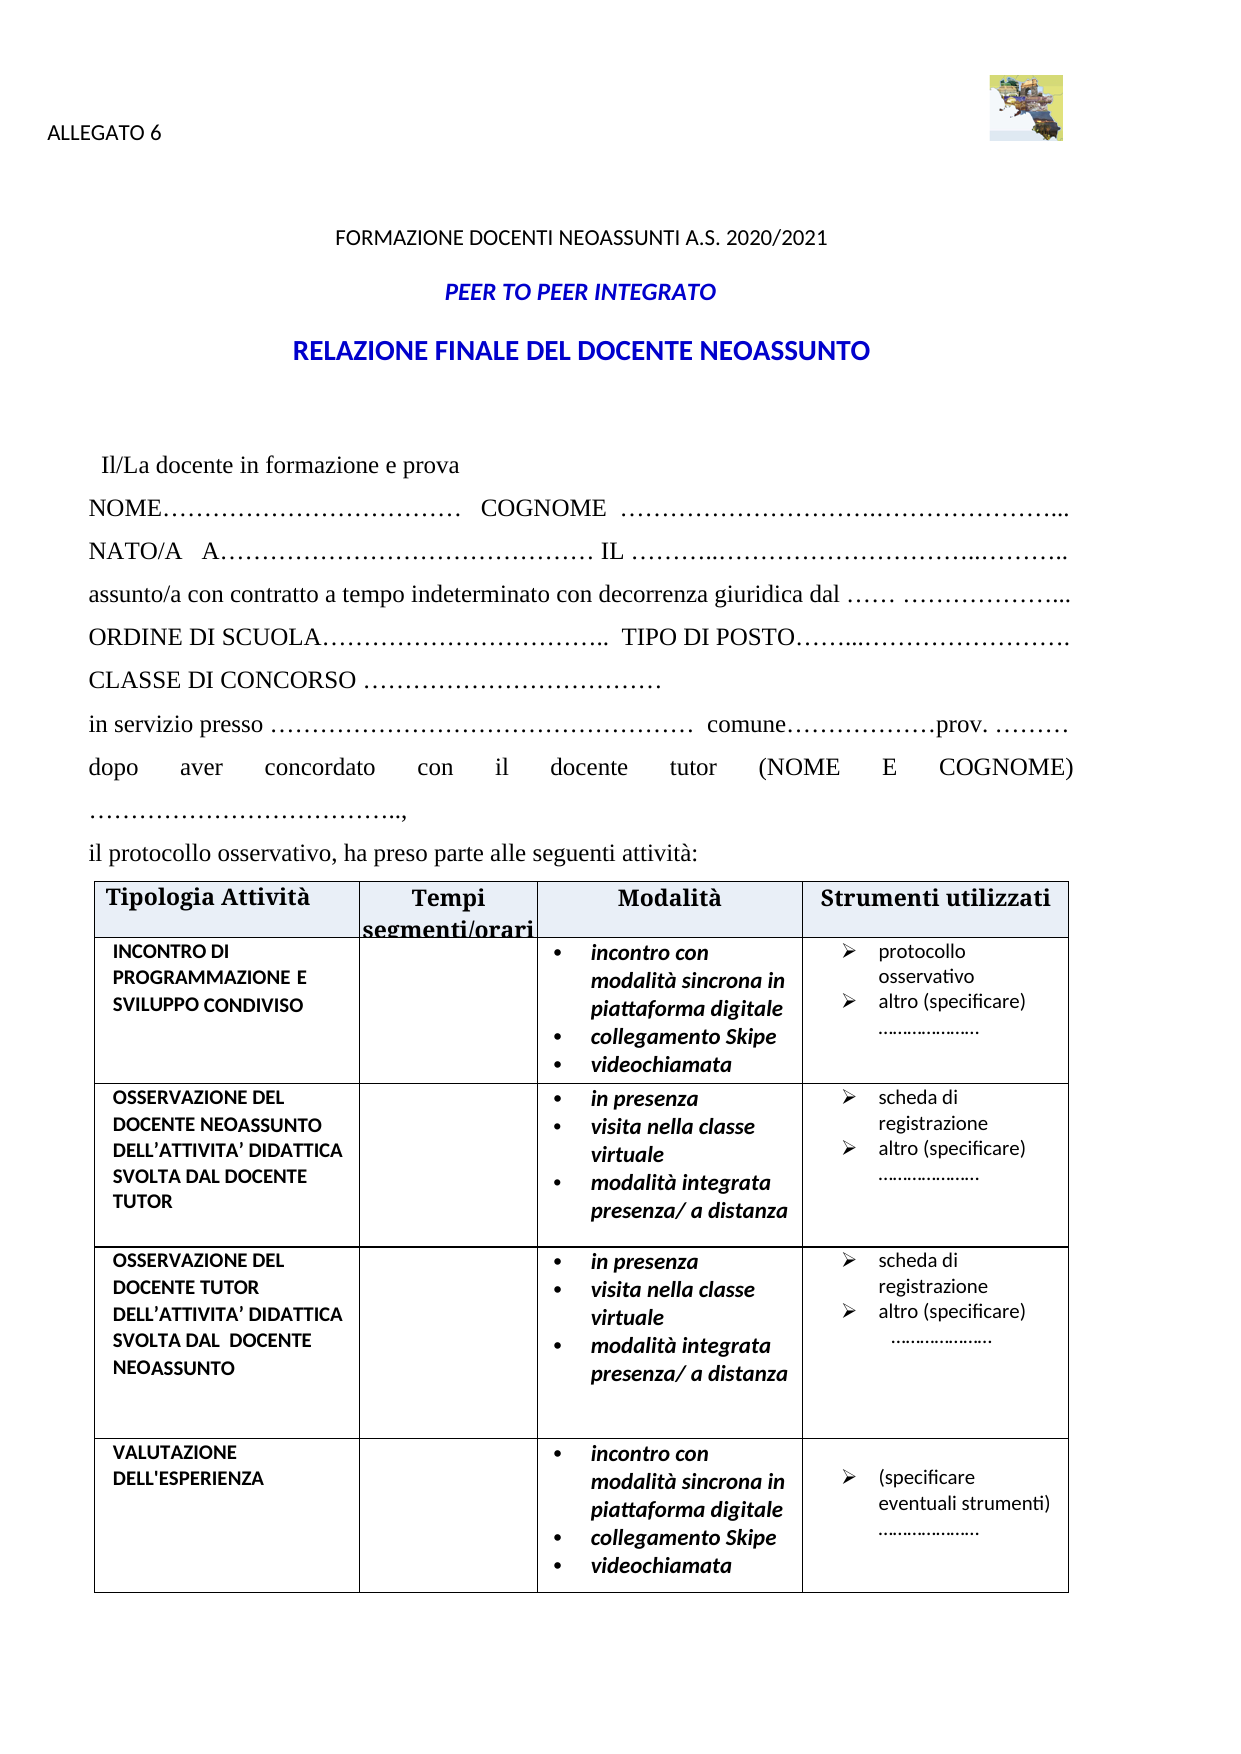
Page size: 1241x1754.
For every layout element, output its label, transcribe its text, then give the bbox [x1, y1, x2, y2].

table_cell in presenza visita nella classe virtuale modalità integrata presenza/ a distanza [538, 1248, 802, 1438]
table_cell [360, 938, 537, 1083]
text Il/La docente in formazione e prova [88, 450, 1075, 479]
text PEER TO PEER INTEGRATO [29, 277, 1134, 307]
table_cell incontro con modalità sincrona in piattaforma digitale collegamento Skipe videochiamata [538, 1439, 802, 1592]
table_cell INCONTRO DI PROGRAMMAZIONE E SVILUPPO CONDIVISO [95, 938, 359, 1083]
table_cell incontro con modalità sincrona in piattaforma digitale collegamento Skipe videochiamata [538, 938, 802, 1083]
table_header Modalità [538, 882, 802, 937]
table_cell protocollo osservativo altro (specificare) ………………… [803, 938, 1068, 1083]
text NOME……………………………… COGNOME ………………………….…………………... [88, 493, 1075, 522]
table_cell scheda di registrazione altro (specificare) ………………… [803, 1248, 1068, 1438]
text il protocollo osservativo, ha preso parte alle seguenti attività: [88, 838, 1075, 867]
table_cell (specificare eventuali strumenti) ………………… [803, 1439, 1068, 1592]
text FORMAZIONE DOCENTI NEOASSUNTI A.S. 2020/2021 [29, 223, 1134, 252]
table_cell VALUTAZIONE DELL'ESPERIENZA [95, 1439, 359, 1592]
text in servizio presso …………………………………………… comune………………prov. ……… [88, 709, 1075, 737]
text NATO/A A……………………………………… IL ………..…………………………..……….. [88, 536, 1075, 565]
table_cell [360, 1248, 537, 1438]
table_cell in presenza visita nella classe virtuale modalità integrata presenza/ a distanza [538, 1084, 802, 1246]
text RELAZIONE FINALE DEL DOCENTE NEOASSUNTO [29, 332, 1134, 368]
table_header Tempi segmenti/orari [360, 882, 537, 937]
table_cell scheda di registrazione altro (specificare) ………………… [803, 1084, 1068, 1246]
picture [989, 75, 1063, 141]
table_cell [360, 1084, 537, 1246]
table_cell [360, 1439, 537, 1592]
text ORDINE DI SCUOLA…………………………….. TIPO DI POSTO……...……………………. CLASSE DI CONCORSO ……………………………… [88, 622, 1075, 694]
table_cell OSSERVAZIONE DEL DOCENTE NEOASSUNTO DELL’ATTIVITA’ DIDATTICA SVOLTA DAL DOCENTE TUTOR [95, 1084, 359, 1246]
text assunto/a con contratto a tempo indeterminato con decorrenza giuridica dal …… ………………... [88, 579, 1075, 608]
table_cell OSSERVAZIONE DEL DOCENTE TUTOR DELL’ATTIVITA’ DIDATTICA SVOLTA DAL DOCENTE NEOASSUNTO [95, 1248, 359, 1438]
table_header Tipologia Attività [95, 882, 359, 937]
table_header Strumenti utilizzati [803, 882, 1068, 937]
text dopo aver concordato con il docente tutor (NOME E COGNOME) ……………………………….., [88, 752, 1075, 824]
